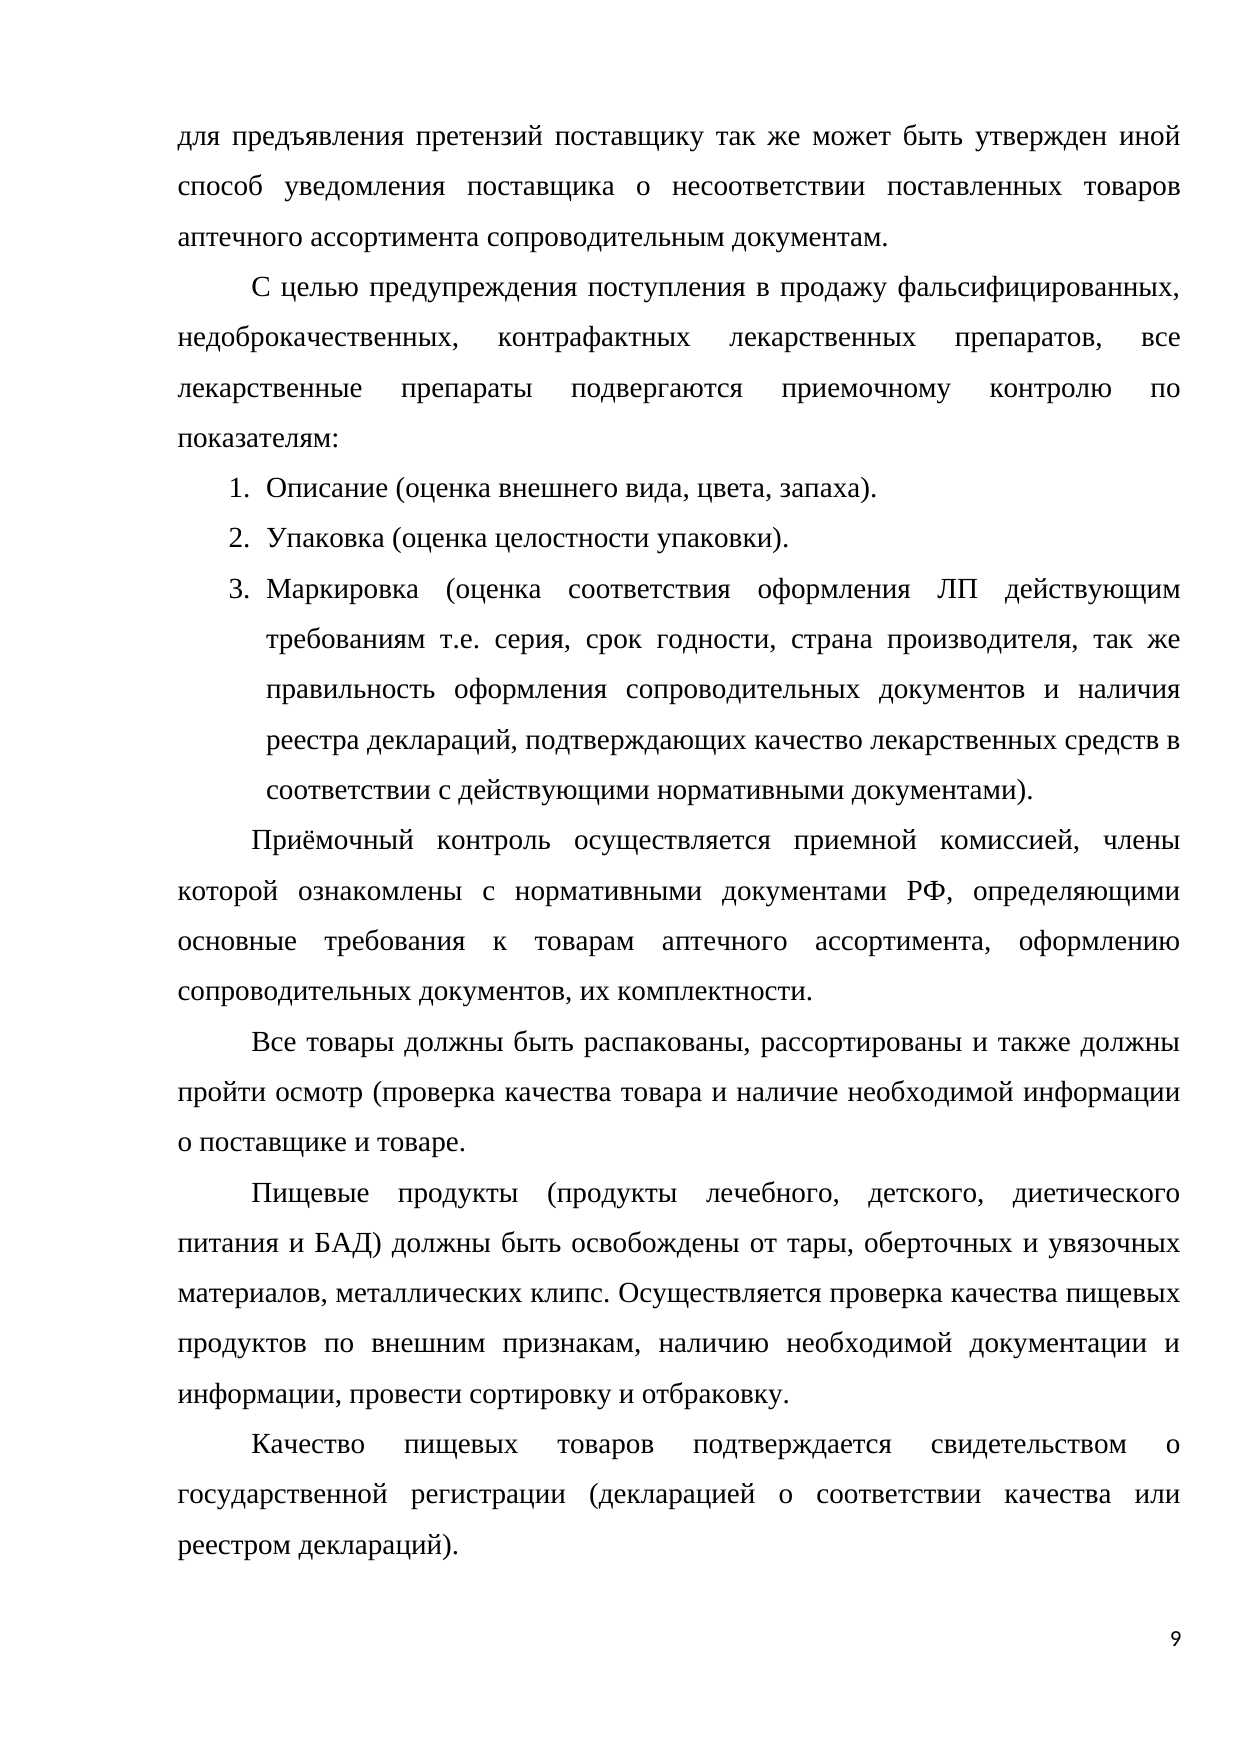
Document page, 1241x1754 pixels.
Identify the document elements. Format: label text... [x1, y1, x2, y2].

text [177, 118, 1181, 252]
list Маркировка (оценка соответствия оформления ЛП действующим требованиям т.е. серия, срок годности, страна производителя, так же правильность оформления сопроводительных документов и наличия реестра деклараций, подтверждающих качество лекарственных средств в соответствии с действующими нормативными документами). [228, 571, 1181, 806]
text Приёмочный контроль осуществляется приемной комиссией, члены которой ознакомлены с нормативными документами РФ, определяющими основные требования к товарам аптечного ассортимента, оформлению сопроводительных документов, их комплектности. [177, 822, 1181, 1007]
text Качество пищевых товаров подтверждается свидетельством о государственной регистрации (декларацией о соответствии качества или реестром деклараций). [177, 1426, 1181, 1560]
text Пищевые продукты (продукты лечебного, детского, диетического питания и БАД) должны быть освобождены от тары, оберточных и увязочных материалов, металлических клипс. Осуществляется проверка качества пищевых продуктов по внешним признакам, наличию необходимой документации и информации, провести сортировку и отбраковку. [177, 1175, 1181, 1409]
text Все товары должны быть распакованы, рассортированы и также должны пройти осмотр (проверка качества товара и наличие необходимой информации о поставщике и товаре. [177, 1024, 1181, 1158]
list Описание (оценка внешнего вида, цвета, запаха). [228, 470, 1181, 504]
text С целью предупреждения поступления в продажу фальсифицированных, недоброкачественных, контрафактных лекарственных препаратов, все лекарственные препараты подвергаются приемочному контролю по показателям: [177, 269, 1181, 453]
list Упаковка (оценка целостности упаковки). [228, 521, 1181, 554]
